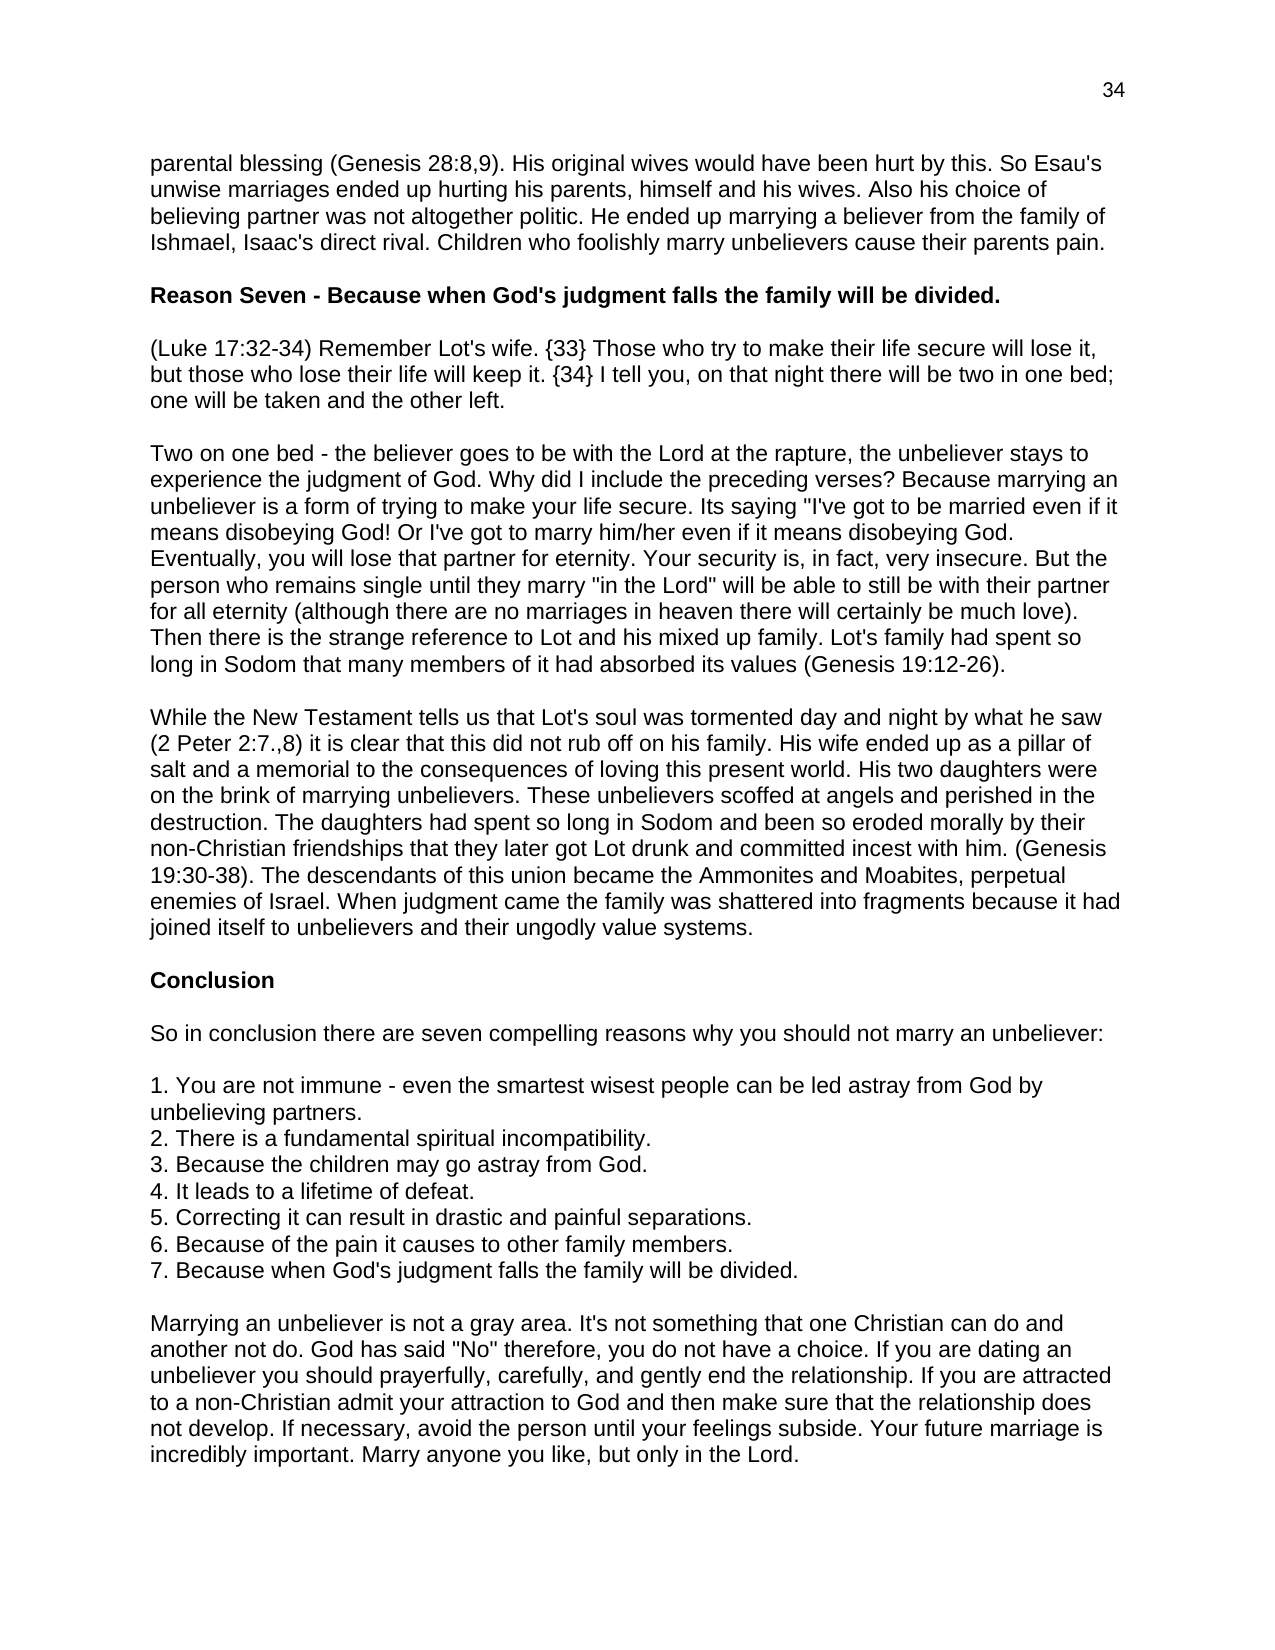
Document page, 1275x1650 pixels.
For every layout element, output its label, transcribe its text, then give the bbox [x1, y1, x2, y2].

text 3. Because the children may go astray from God. [150, 1151, 1125, 1178]
text While the New Testament tells us that Lot's soul was tormented day and night by what he saw (2 Peter 2:7.,8) it is clear that this did not rub off on his family. His wife ended up as a pillar of salt and a memorial to the consequences of loving this present world. His two daughters were on the brink of marrying unbelievers. These unbelievers scoffed at angels and perished in the destruction. The daughters had spent so long in Sodom and been so eroded morally by their non-Christian friendships that they later got Lot drunk and committed incest with him. (Genesis 19:30-38). The descendants of this union became the Ammonites and Moabites, perpetual enemies of Israel. When judgment came the family was shattered into fragments because it had joined itself to unbelievers and their ungodly value systems. [150, 703, 1125, 941]
text 4. It leads to a lifetime of defeat. [150, 1178, 1125, 1204]
text So in conclusion there are seven compelling reasons why you should not marry an unbeliever: [150, 1020, 1125, 1046]
text Marrying an unbeliever is not a gray area. It's not something that one Christian can do and another not do. God has said "No" therefore, you do not have a choice. If you are dating an unbeliever you should prayerfully, carefully, and gently end the relationship. If you are attracted to a non-Christian admit your attraction to God and then make sure that the relationship does not develop. If necessary, avoid the person until your feelings subside. Your future marriage is incredibly important. Marry anyone you like, but only in the Lord. [150, 1309, 1125, 1468]
text Two on one bed - the believer goes to be with the Lord at the rapture, the unbeliever stays to experience the judgment of God. Why did I include the preceding verses? Because marrying an unbeliever is a form of trying to make your life secure. Its saying "I've got to be married even if it means disobeying God! Or I've got to marry him/her even if it means disobeying God. Eventually, you will lose that partner for eternity. Your security is, in fact, very insecure. But the person who remains single until they marry "in the Lord" will be able to still be with their partner for all eternity (although there are no marriages in heaven there will certainly be much love). Then there is the strange reference to Lot and his mixed up family. Lot's family had spent so long in Sodom that many members of it had absorbed its values (Genesis 19:12-26). [150, 440, 1125, 677]
text 1. You are not immune - even the smartest wisest people can be led astray from God by unbelieving partners. [150, 1072, 1125, 1125]
text 2. There is a fundamental spiritual incompatibility. [150, 1125, 1125, 1151]
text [150, 150, 1125, 255]
text (Luke 17:32-34) Remember Lot's wife. {33} Those who try to make their life secure will lose it, but those who lose their life will keep it. {34} I tell you, on that night there will be two in one bed; one will be taken and the other left. [150, 334, 1125, 413]
text Reason Seven - Because when God's judgment falls the family will be divided. [150, 282, 1125, 308]
text 6. Because of the pain it causes to other family members. [150, 1231, 1125, 1257]
text 7. Because when God's judgment falls the family will be divided. [150, 1257, 1125, 1283]
text 5. Correcting it can result in drastic and painful separations. [150, 1204, 1125, 1231]
text Conclusion [150, 967, 1125, 993]
